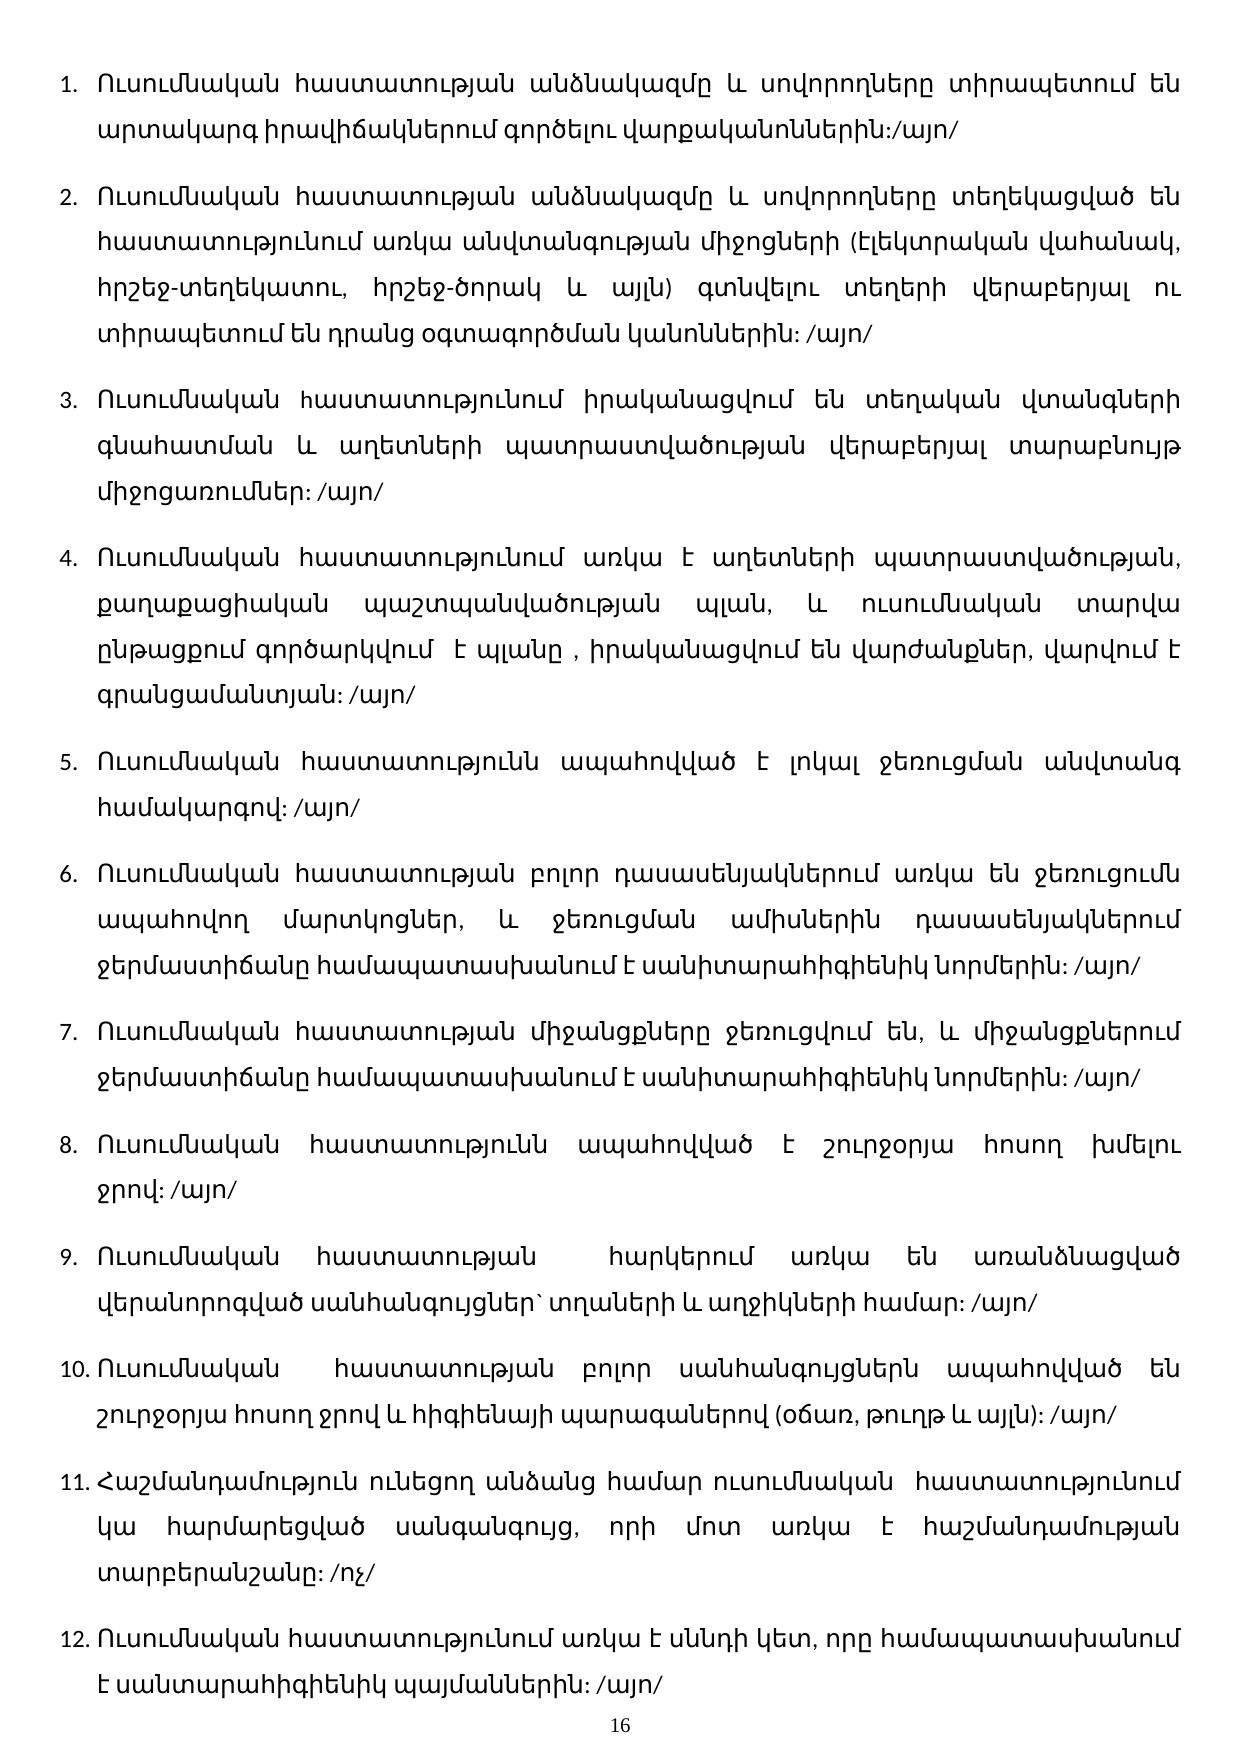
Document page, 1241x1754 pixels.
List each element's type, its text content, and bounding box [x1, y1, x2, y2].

list Ուսումնական հաստատության միջանցքները ջեռուցվում են, և միջանցքներում ջերմաստիճանը համապատասխանում է սանիտարահիգիենիկ նորմերին: /այո/ [59, 1016, 1181, 1093]
list Ուսումնական հաստատության անձնակազմը և սովորողները տիրապետում են արտակարգ իրավիճակներում գործելու վարքականոններին:/այո/ [59, 68, 1181, 144]
list Ուսումնական հաստատության հարկերում առկա են առանձնացված վերանորոգված սանհանգույցներ` տղաների և աղջիկների համար: /այո/ [59, 1241, 1181, 1317]
list Ուսումնական հաստատության բոլոր սանհանգույցներն ապահովված են շուրջօրյա հոսող ջրով և հիգիենայի պարագաներով (օճառ, թուղթ և այլն): /այո/ [59, 1353, 1181, 1429]
list Ուսումնական հաստատությունում առկա է սննդի կետ, որը համապատասխանում է սանտարահիգիենիկ պայմաններին: /այո/ [59, 1624, 1181, 1700]
list Ուսումնական hաստատությունում իրականացվում են տեղական վտանգների գնահատման և աղետների պատրաստվածության վերաբերյալ տարաբնույթ միջոցառումներ: /այո/ [59, 384, 1181, 506]
list Ուսումնական հաստատությունն ապահովված է լոկալ ջեռուցման անվտանգ համակարգով: /այո/ [59, 746, 1181, 822]
list Ուսումնական հաստատության անձնակազմը և սովորողները տեղեկացված են հաստատությունում առկա անվտանգության միջոցների (էլեկտրական վահանակ, հրշեջ-տեղեկատու, հրշեջ-ծորակ և այլն) գտնվելու տեղերի վերաբերյալ ու տիրապետում են դրանց օգտագործման կանոններին: /այո/ [59, 181, 1181, 348]
list Ուսումնական հաստատությունն ապահովված է շուրջօրյա հոսող խմելու ջրով: /այո/ [59, 1129, 1181, 1205]
list Հաշմանդամություն ունեցող անձանց համար ուսումնական հաստատությունում կա հարմարեցված սանգանգույց, որի մոտ առկա է հաշմանդամության տարբերանշանը: /ոչ/ [59, 1466, 1181, 1588]
list Ուսումնական հաստատության բոլոր դասասենյակներում առկա են ջեռուցումն ապահովող մարտկոցներ, և ջեռուցման ամիսներին դասասենյակներում ջերմաստիճանը համապատասխանում է սանիտարահիգիենիկ նորմերին: /այո/ [59, 858, 1181, 980]
list Ուսումնական հաստատությունում առկա է աղետների պատրաստվածության, քաղաքացիական պաշտպանվածության պլան, և ուսումնական տարվա ընթացքում գործարկվում է պլանը , իրականացվում են վարժանքներ, վարվում է գրանցամանտյան: /այո/ [59, 542, 1181, 710]
